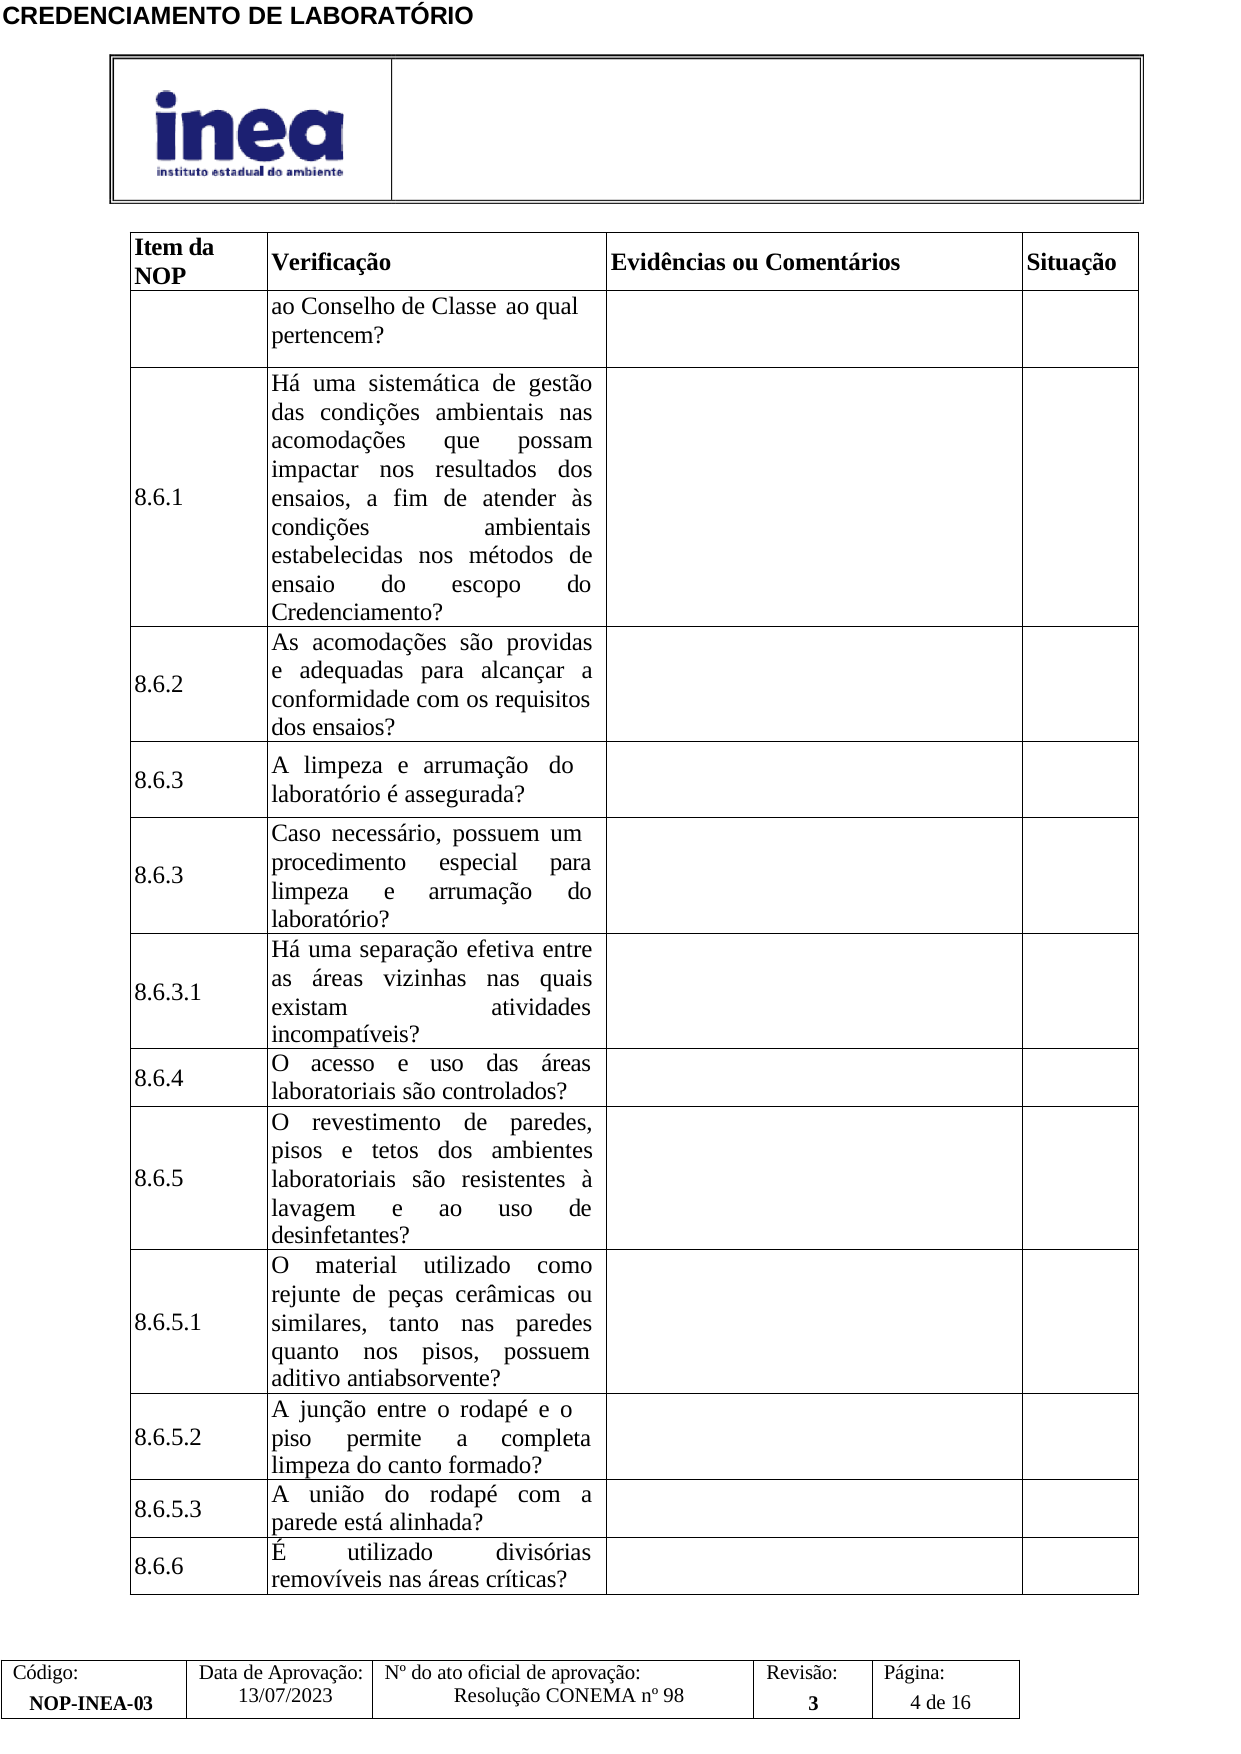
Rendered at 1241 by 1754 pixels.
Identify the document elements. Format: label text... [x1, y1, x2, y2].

table_cell [1023, 1538, 1138, 1594]
table_cell 8.6.5.3 [131, 1480, 267, 1537]
table_cell [1023, 1049, 1138, 1106]
table_cell [1023, 818, 1138, 933]
table_cell [1023, 1250, 1138, 1393]
table_cell ao Conselho de Classe ao qual pertencem? [268, 291, 606, 367]
table_cell A junção entre o rodapé e o piso permite a completa limpeza do canto formado? [268, 1394, 606, 1479]
table_cell [607, 1480, 1022, 1537]
table_header Verificação [268, 233, 606, 290]
table_cell [607, 1250, 1022, 1393]
table_cell 8.6.5.1 [131, 1250, 267, 1393]
table_cell 8.6.4 [131, 1049, 267, 1106]
table_cell A limpeza e arrumação do laboratório é assegurada? [268, 742, 606, 817]
table_cell [607, 627, 1022, 741]
table_cell 8.6.5 [131, 1107, 267, 1249]
table_cell [607, 368, 1022, 626]
table_cell A união do rodapé com a parede está alinhada? [268, 1480, 606, 1537]
table_cell [607, 934, 1022, 1048]
table_header Evidências ou Comentários [607, 233, 1022, 290]
table_cell 8.6.1 [131, 368, 267, 626]
table_cell O acesso e uso das áreas laboratoriais são controlados? [268, 1049, 606, 1106]
table_cell [1023, 1480, 1138, 1537]
picture [109, 54, 1144, 204]
table_cell [1023, 627, 1138, 741]
table_cell [607, 1538, 1022, 1594]
table_header Situação [1023, 233, 1138, 290]
table_cell 8.6.5.2 [131, 1394, 267, 1479]
table_cell 8.6.6 [131, 1538, 267, 1594]
table_cell Há uma separação efetiva entre as áreas vizinhas nas quais existam atividades incompatíveis? [268, 934, 606, 1048]
table_cell É utilizado divisórias removíveis nas áreas críticas? [268, 1538, 606, 1594]
table_cell [607, 1107, 1022, 1249]
table_cell O material utilizado como rejunte de peças cerâmicas ou similares, tanto nas paredes quanto nos pisos, possuem aditivo antiabsorvente? [268, 1250, 606, 1393]
table_cell 8.6.3 [131, 818, 267, 933]
table_cell [607, 1394, 1022, 1479]
table_cell As acomodações são providas e adequadas para alcançar a conformidade com os requisitos dos ensaios? [268, 627, 606, 741]
table_cell 8.6.2 [131, 627, 267, 741]
table_cell 8.6.3 [131, 742, 267, 817]
table_cell 8.6.3.1 [131, 934, 267, 1048]
table_cell [607, 1049, 1022, 1106]
table_cell Caso necessário, possuem um procedimento especial para limpeza e arrumação do laboratório? [268, 818, 606, 933]
table_cell [1023, 1107, 1138, 1249]
table_header Item da NOP [131, 233, 267, 290]
table_cell [131, 291, 267, 367]
table_cell [607, 742, 1022, 817]
table_cell Há uma sistemática de gestão das condições ambientais nas acomodações que possam impactar nos resultados dos ensaios, a fim de atender às condições ambientais estabelecidas nos métodos de ensaio do escopo do Credenciamento? [268, 368, 606, 626]
table_cell [1023, 368, 1138, 626]
table_cell [1023, 1394, 1138, 1479]
table_cell [1023, 934, 1138, 1048]
table_cell O revestimento de paredes, pisos e tetos dos ambientes laboratoriais são resistentes à lavagem e ao uso de desinfetantes? [268, 1107, 606, 1249]
table_cell [607, 291, 1022, 367]
table_cell [1023, 291, 1138, 367]
table_cell [607, 818, 1022, 933]
table_cell [1023, 742, 1138, 817]
